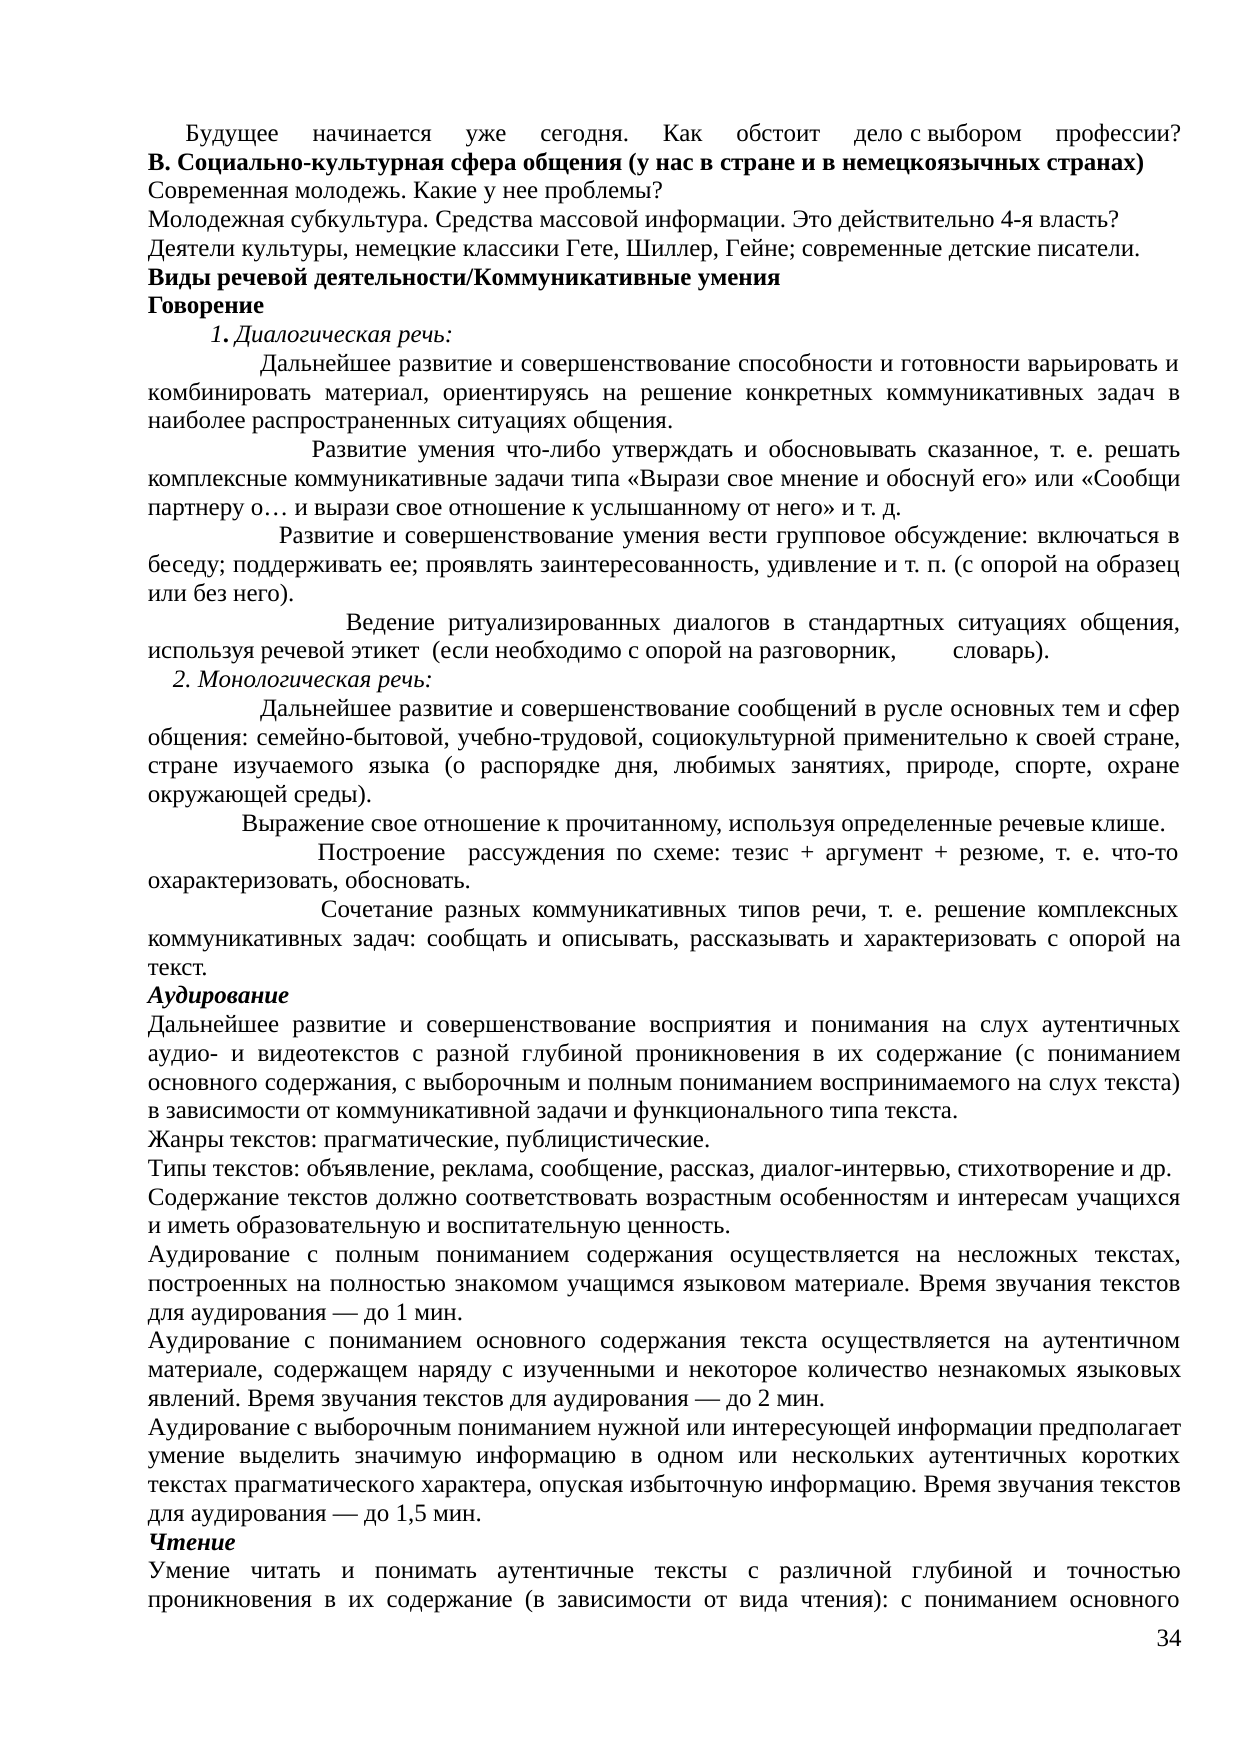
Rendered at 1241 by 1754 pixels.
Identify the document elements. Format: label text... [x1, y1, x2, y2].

text Дальнейшее развитие и совершенствование способности и готовности варьировать и комбинировать материал, ориентируясь на решение конкретных коммуникативных задач в наиболее распространенных ситуациях общения. [148, 348, 1181, 434]
text Аудирование с выборочным пониманием нужной или интересующей информации предполагает умение выделить значимую информацию в одном или нескольких аутентичных коротких текстах прагматического характера, опуская избыточную информацию. Время звучания текстов для аудирования — до 1,5 мин. [148, 1412, 1181, 1527]
text Построение рассуждения по схеме: тезис + аргумент + резюме, т. е. что-то охарактеризовать, обосновать. [148, 837, 1181, 894]
text Типы текстов: объявление, реклама, сообщение, рассказ, диалог-интервью, стихотворение и др. [148, 1153, 1181, 1182]
text 2. Монологическая речь: [148, 664, 1181, 693]
text Ведение ритуализированных диалогов в стандартных ситуациях общения, используя речевой этикет (если необходимо с опорой на разговорник, словарь). [148, 607, 1181, 664]
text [148, 118, 1181, 176]
text Дальнейшее развитие и совершенствование сообщений в русле основных тем и сфер общения: семейно-бытовой, учебно-трудовой, социокультурной применительно к своей стране, стране изучаемого языка (о распорядке дня, любимых занятиях, природе, спорте, охране окружающей среды). [148, 693, 1181, 808]
text Аудирование [148, 981, 1181, 1009]
text Говорение [148, 291, 1181, 319]
text Жанры текстов: прагматические, публицистические. [148, 1124, 1181, 1153]
text Аудирование с пониманием основного содержания текста осуществляется на аутентичном материале, содержащем наряду с изученными и некоторое количество незнакомых языковых явлений. Время звучания текстов для аудирования — до 2 мин. [148, 1326, 1181, 1412]
text Дальнейшее развитие и совершенствование восприятия и понимания на слух аутентичных аудио- и видеотекстов с разной глубиной проникновения в их содержание (с пониманием основного содержания, с выборочным и полным пониманием воспринимаемого на слух текста) в зависимости от коммуникативной задачи и функционального типа текста. [148, 1009, 1181, 1124]
text Деятели культуры, немецкие классики Гете, Шиллер, Гейне; современные детские писатели. [148, 233, 1181, 262]
text Аудирование с полным пониманием содержания осуществляется на несложных текстах, построенных на полностью знакомом учащимся языковом материале. Время звучания текстов для аудирования — до 1 мин. [148, 1239, 1181, 1326]
text Развитие и совершенствование умения вести групповое обсуждение: включаться в беседу; поддерживать ее; проявлять заинтересованность, удивление и т. п. (с опорой на образец или без него). [148, 521, 1181, 607]
text Виды речевой деятельности/Коммуникативные умения [148, 262, 1181, 291]
text Содержание текстов должно соответствовать возрастным особенностям и интересам учащихся и иметь образовательную и воспитательную ценность. [148, 1182, 1181, 1239]
text Чтение [148, 1527, 1181, 1556]
text Выражение свое отношение к прочитанному, используя определенные речевые клише. [148, 808, 1181, 837]
text Молодежная субкультура. Средства массовой информации. Это действительно 4-я власть? [148, 204, 1181, 233]
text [148, 1556, 1181, 1613]
text 1. Диалогическая речь: [148, 319, 1181, 348]
text Современная молодежь. Какие у нее проблемы? [148, 176, 1181, 204]
text Сочетание разных коммуникативных типов речи, т. е. решение комплексных коммуникативных задач: сообщать и описывать, рассказывать и характеризовать с опорой на текст. [148, 894, 1181, 981]
text Развитие умения что-либо утверждать и обосновывать сказанное, т. е. решать комплексные коммуникативные задачи типа «Вырази свое мнение и обоснуй его» или «Сообщи партнеру о… и вырази свое отношение к услышанному от него» и т. д. [148, 434, 1181, 521]
